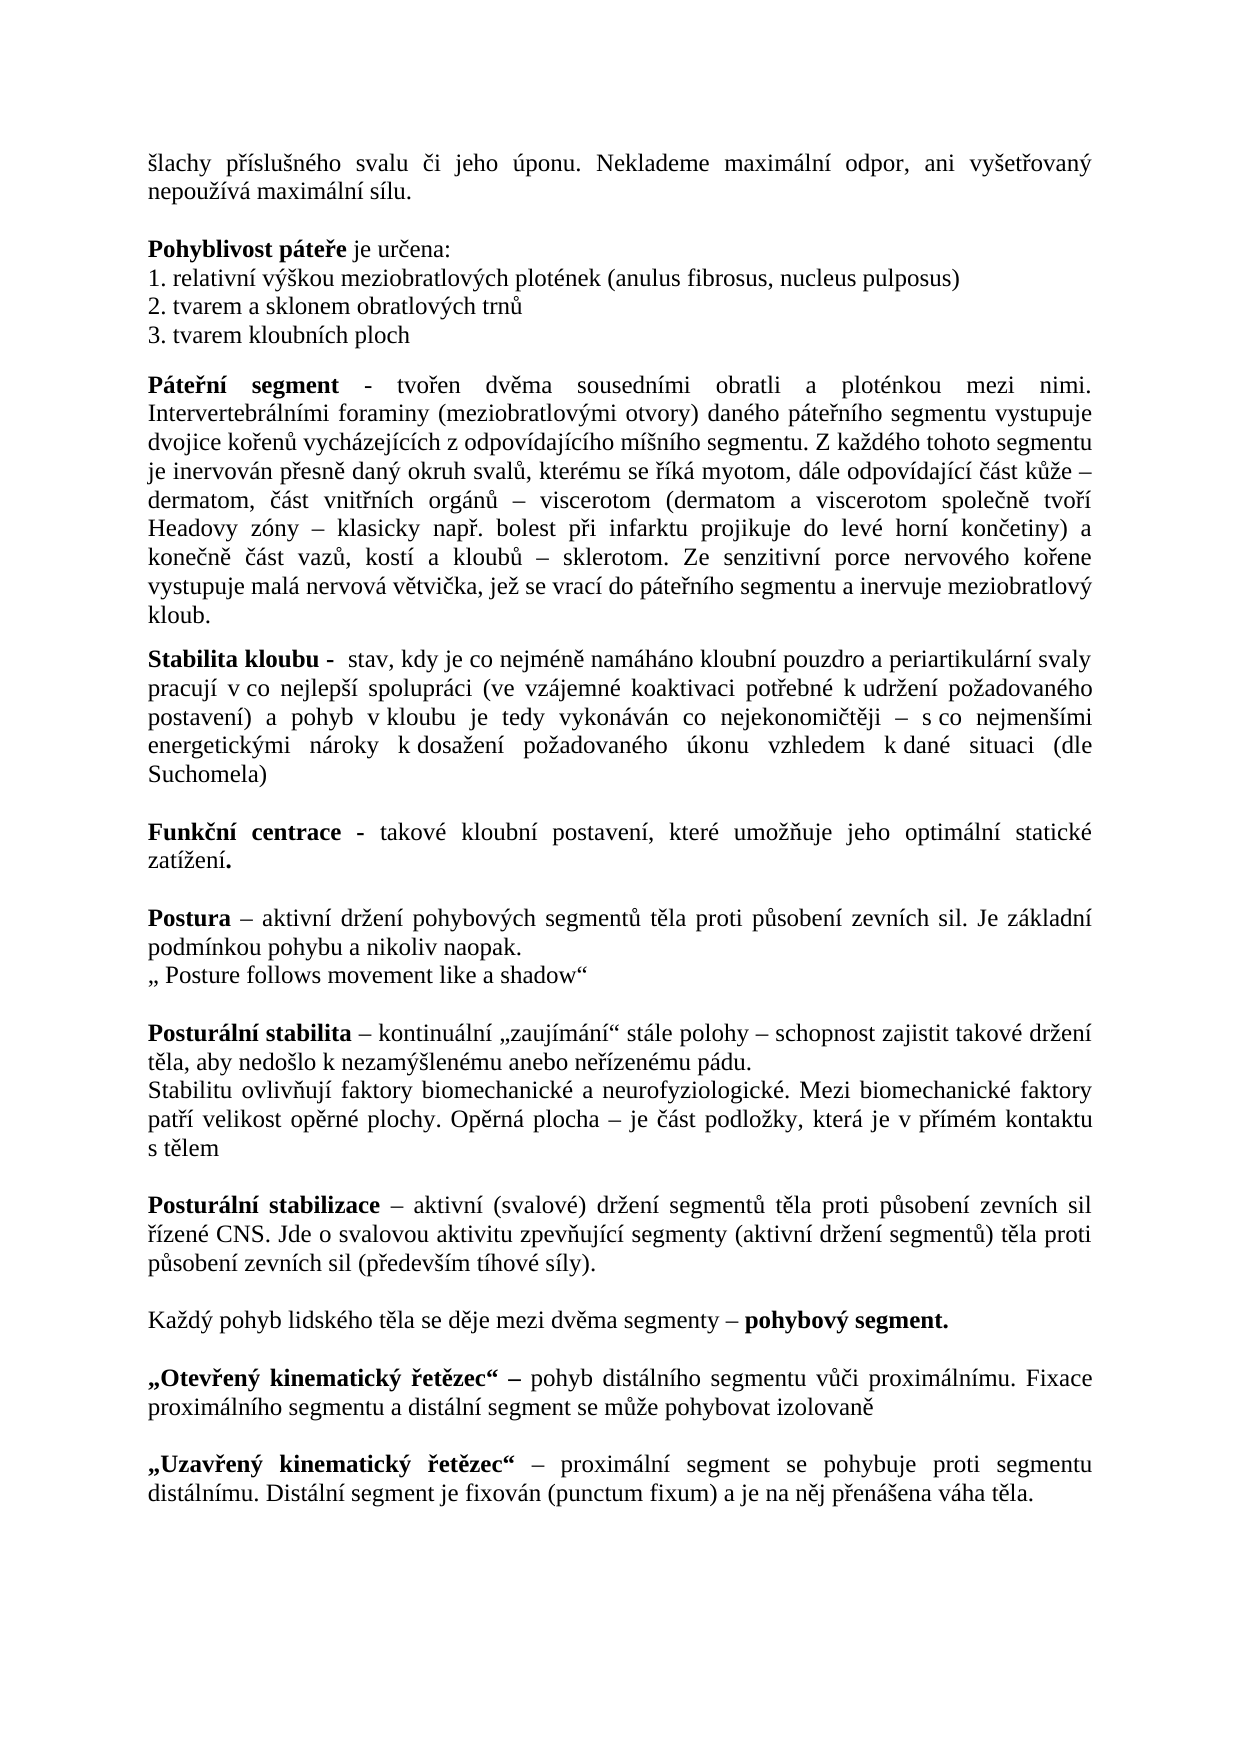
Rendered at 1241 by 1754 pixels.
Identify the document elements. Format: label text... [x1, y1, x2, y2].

list „ Posture follows movement like a shadow“ [148, 960, 1093, 989]
list Postura – aktivní držení pohybových segmentů těla proti působení zevních sil. Je základní podmínkou pohybu a nikoliv naopak. [148, 903, 1093, 960]
list Pohyblivost páteře je určena: [148, 234, 1093, 263]
list 1. relativní výškou meziobratlových plotének (anulus fibrosus, nucleus pulposus) [148, 263, 1093, 291]
list Každý pohyb lidského těla se děje mezi dvěma segmenty – pohybový segment. [148, 1305, 1093, 1334]
list Posturální stabilizace – aktivní (svalové) držení segmentů těla proti působení zevních sil řízené CNS. Jde o svalovou aktivitu zpevňující segmenty (aktivní držení segmentů) těla proti působení zevních sil (především tíhové síly). [148, 1190, 1093, 1277]
list „Uzavřený kinematický řetězec“ – proximální segment se pohybuje proti segmentu distálnímu. Distální segment je fixován (punctum fixum) a je na něj přenášena váha těla. [148, 1449, 1093, 1507]
list Stabilitu ovlivňují faktory biomechanické a neurofyziologické. Mezi biomechanické faktory patří velikost opěrné plochy. Opěrná plocha – je část podložky, která je v přímém kontaktu s tělem [148, 1075, 1093, 1162]
list Funkční centrace - takové kloubní postavení, které umožňuje jeho optimální statické zatížení. [148, 817, 1093, 874]
list 3. tvarem kloubních ploch [148, 320, 1093, 349]
list Posturální stabilita – kontinuální „zaujímání“ stále polohy – schopnost zajistit takové držení těla, aby nedošlo k nezamýšlenému anebo neřízenému pádu. [148, 1018, 1093, 1075]
list 2. tvarem a sklonem obratlových trnů [148, 291, 1093, 320]
list „Otevřený kinematický řetězec“ – pohyb distálního segmentu vůči proximálnímu. Fixace proximálního segmentu a distální segment se může pohybovat izolovaně [148, 1363, 1093, 1420]
list Stabilita kloubu - stav, kdy je co nejméně namáháno kloubní pouzdro a periartikulární svaly pracují v co nejlepší spolupráci (ve vzájemné koaktivaci potřebné k udržení požadovaného postavení) a pohyb v kloubu je tedy vykonáván co nejekonomičtěji – s co nejmenšími energetickými nároky k dosažení požadovaného úkonu vzhledem k dané situaci (dle Suchomela) [148, 644, 1093, 788]
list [148, 148, 1093, 205]
text Páteřní segment - tvořen dvěma sousedními obratli a ploténkou mezi nimi. Intervertebrálními foraminy (meziobratlovými otvory) daného páteřního segmentu vystupuje dvojice kořenů vycházejících z odpovídajícího míšního segmentu. Z každého tohoto segmentu je inervován přesně daný okruh svalů, kterému se říká myotom, dále odpovídající část kůže – dermatom, část vnitřních orgánů – viscerotom (dermatom a viscerotom společně tvoří Headovy zóny – klasicky např. bolest při infarktu projikuje do levé horní končetiny) a konečně část vazů, kostí a kloubů – sklerotom. Ze senzitivní porce nervového kořene vystupuje malá nervová větvička, jež se vrací do páteřního segmentu a inervuje meziobratlový kloub. [148, 370, 1093, 628]
